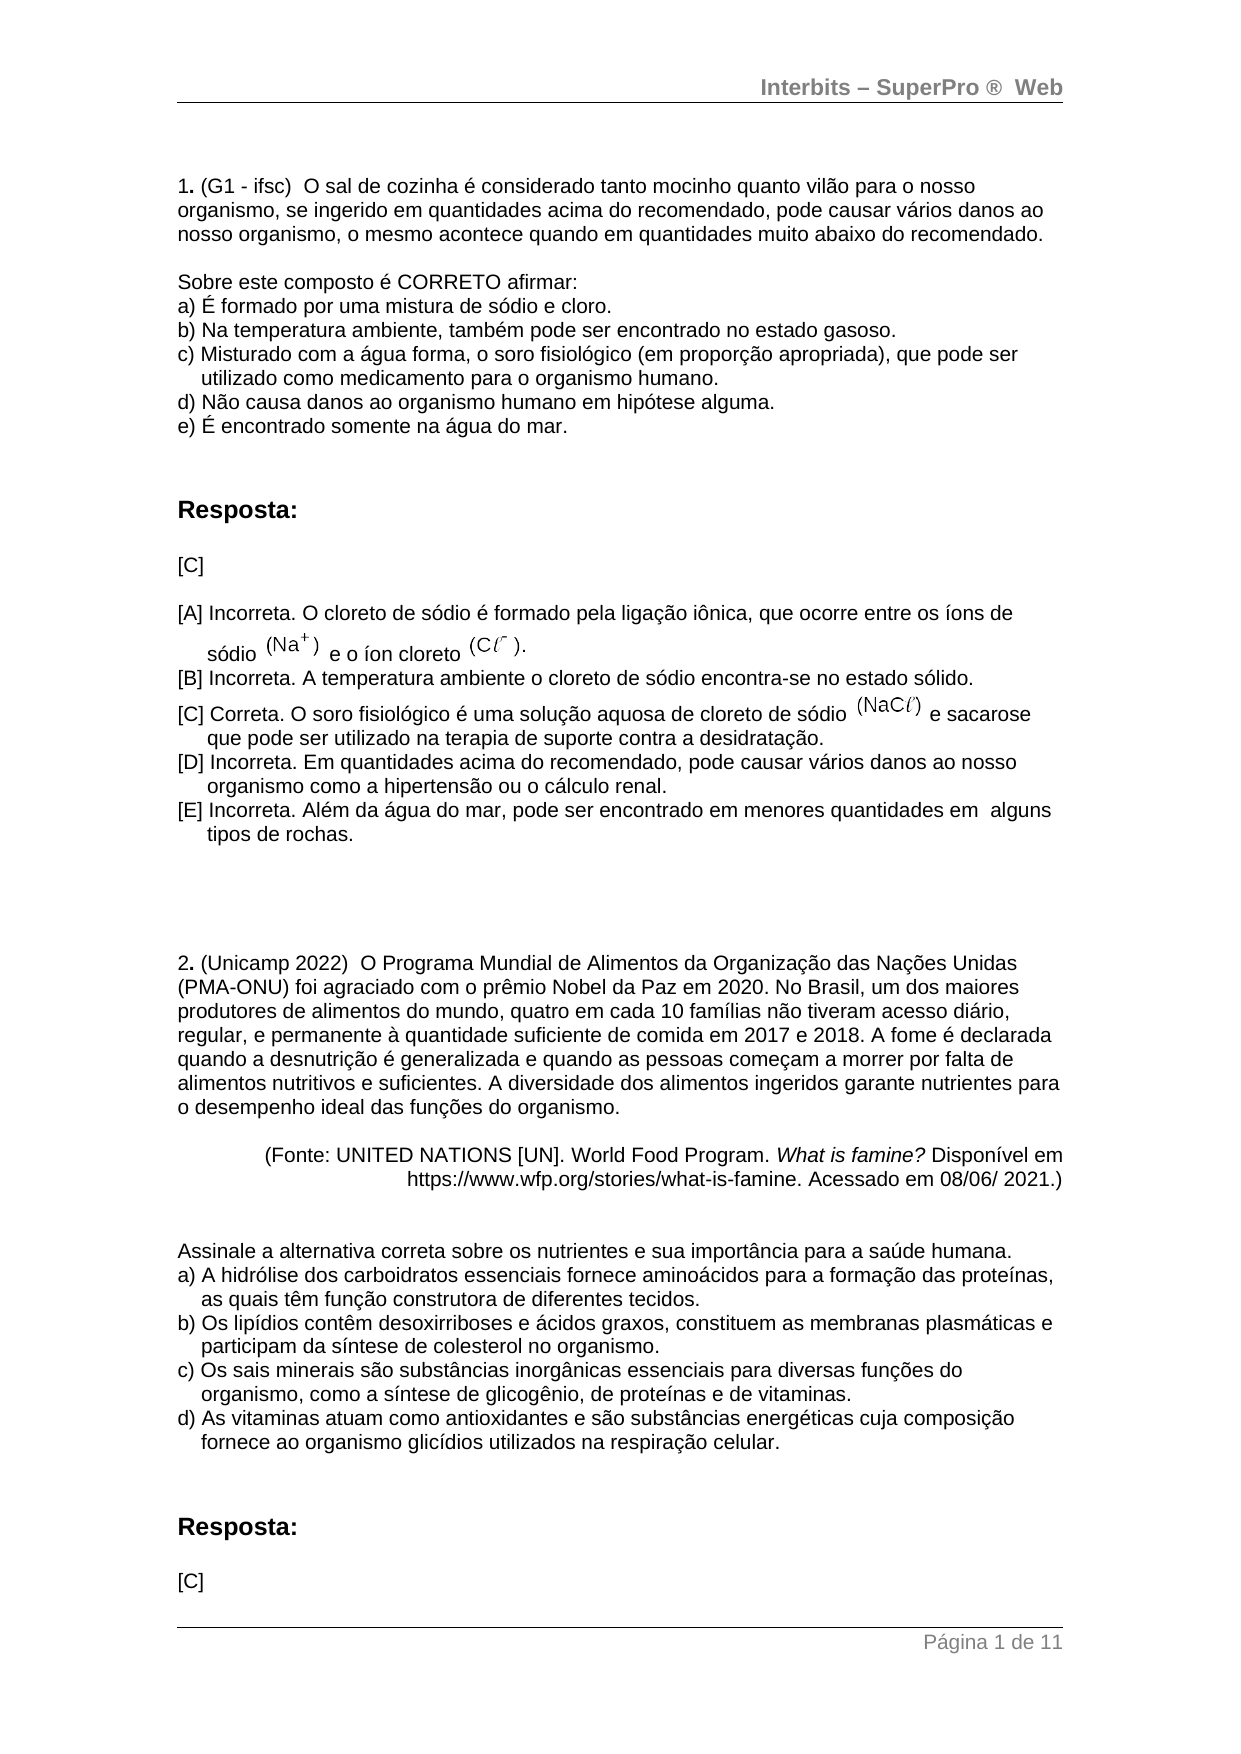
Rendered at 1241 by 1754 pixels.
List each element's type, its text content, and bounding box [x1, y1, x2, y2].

text a) A hidrólise dos carboidratos essenciais fornece aminoácidos para a formação das proteínas, as quais têm função construtora de diferentes tecidos. [177, 1262, 1063, 1310]
text Sobre este composto é CORRETO afirmar: [177, 270, 1063, 294]
text [B] Incorreta. A temperatura ambiente o cloreto de sódio encontra-se no estado sólido. [177, 666, 1063, 690]
text Assinale a alternativa correta sobre os nutrientes e sua importância para a saúde humana. [177, 1238, 1063, 1262]
text d) Não causa danos ao organismo humano em hipótese alguma. [177, 389, 1063, 413]
text e) É encontrado somente na água do mar. [177, 413, 1063, 437]
text [C] [177, 1569, 1063, 1593]
text [E] Incorreta. Além da água do mar, pode ser encontrado em menores quantidades em alguns tipos de rochas. [177, 798, 1063, 846]
text a) É formado por uma mistura de sódio e cloro. [177, 294, 1063, 318]
text [D] Incorreta. Em quantidades acima do recomendado, pode causar vários danos ao nosso organismo como a hipertensão ou o cálculo renal. [177, 750, 1063, 798]
text b) Na temperatura ambiente, também pode ser encontrado no estado gasoso. [177, 318, 1063, 342]
text [A] Incorreta. O cloreto de sódio é formado pela ligação iônica, que ocorre entre os íons de sódio e o íon cloreto [177, 600, 1063, 666]
text d) As vitaminas atuam como antioxidantes e são substâncias energéticas cuja composição fornece ao organismo glicídios utilizados na respiração celular. [177, 1406, 1063, 1454]
text Resposta: [177, 495, 1063, 524]
text [C] Correta. O soro fisiológico é uma solução aquosa de cloreto de sódio e sacarose que pode ser utilizado na terapia de suporte contra a desidratação. [177, 690, 1063, 750]
text (Fonte: UNITED NATIONS [UN]. World Food Program. What is famine? Disponível em https://www.wfp.org/stories/what-is-famine. Acessado em 08/06/ 2021.) [177, 1143, 1063, 1191]
text 2. (Unicamp 2022) O Programa Mundial de Alimentos da Organização das Nações Unidas (PMA-ONU) foi agraciado com o prêmio Nobel da Paz em 2020. No Brasil, um dos maiores produtores de alimentos do mundo, quatro em cada 10 famílias não tiveram acesso diário, regular, e permanente à quantidade suficiente de comida em 2017 e 2018. A fome é declarada quando a desnutrição é generalizada e quando as pessoas começam a morrer por falta de alimentos nutritivos e suficientes. A diversidade dos alimentos ingeridos garante nutrientes para o desempenho ideal das funções do organismo. [177, 951, 1063, 1119]
text Resposta: [177, 1512, 1063, 1540]
text c) Misturado com a água forma, o soro fisiológico (em proporção apropriada), que pode ser utilizado como medicamento para o organismo humano. [177, 342, 1063, 389]
text b) Os lipídios contêm desoxirriboses e ácidos graxos, constituem as membranas plasmáticas e participam da síntese de colesterol no organismo. [177, 1310, 1063, 1358]
text [C] [177, 552, 1063, 576]
text 1. (G1 - ifsc) O sal de cozinha é considerado tanto mocinho quanto vilão para o nosso organismo, se ingerido em quantidades acima do recomendado, pode causar vários danos ao nosso organismo, o mesmo acontece quando em quantidades muito abaixo do recomendado. [177, 174, 1063, 246]
text c) Os sais minerais são substâncias inorgânicas essenciais para diversas funções do organismo, como a síntese de glicogênio, de proteínas e de vitaminas. [177, 1358, 1063, 1406]
